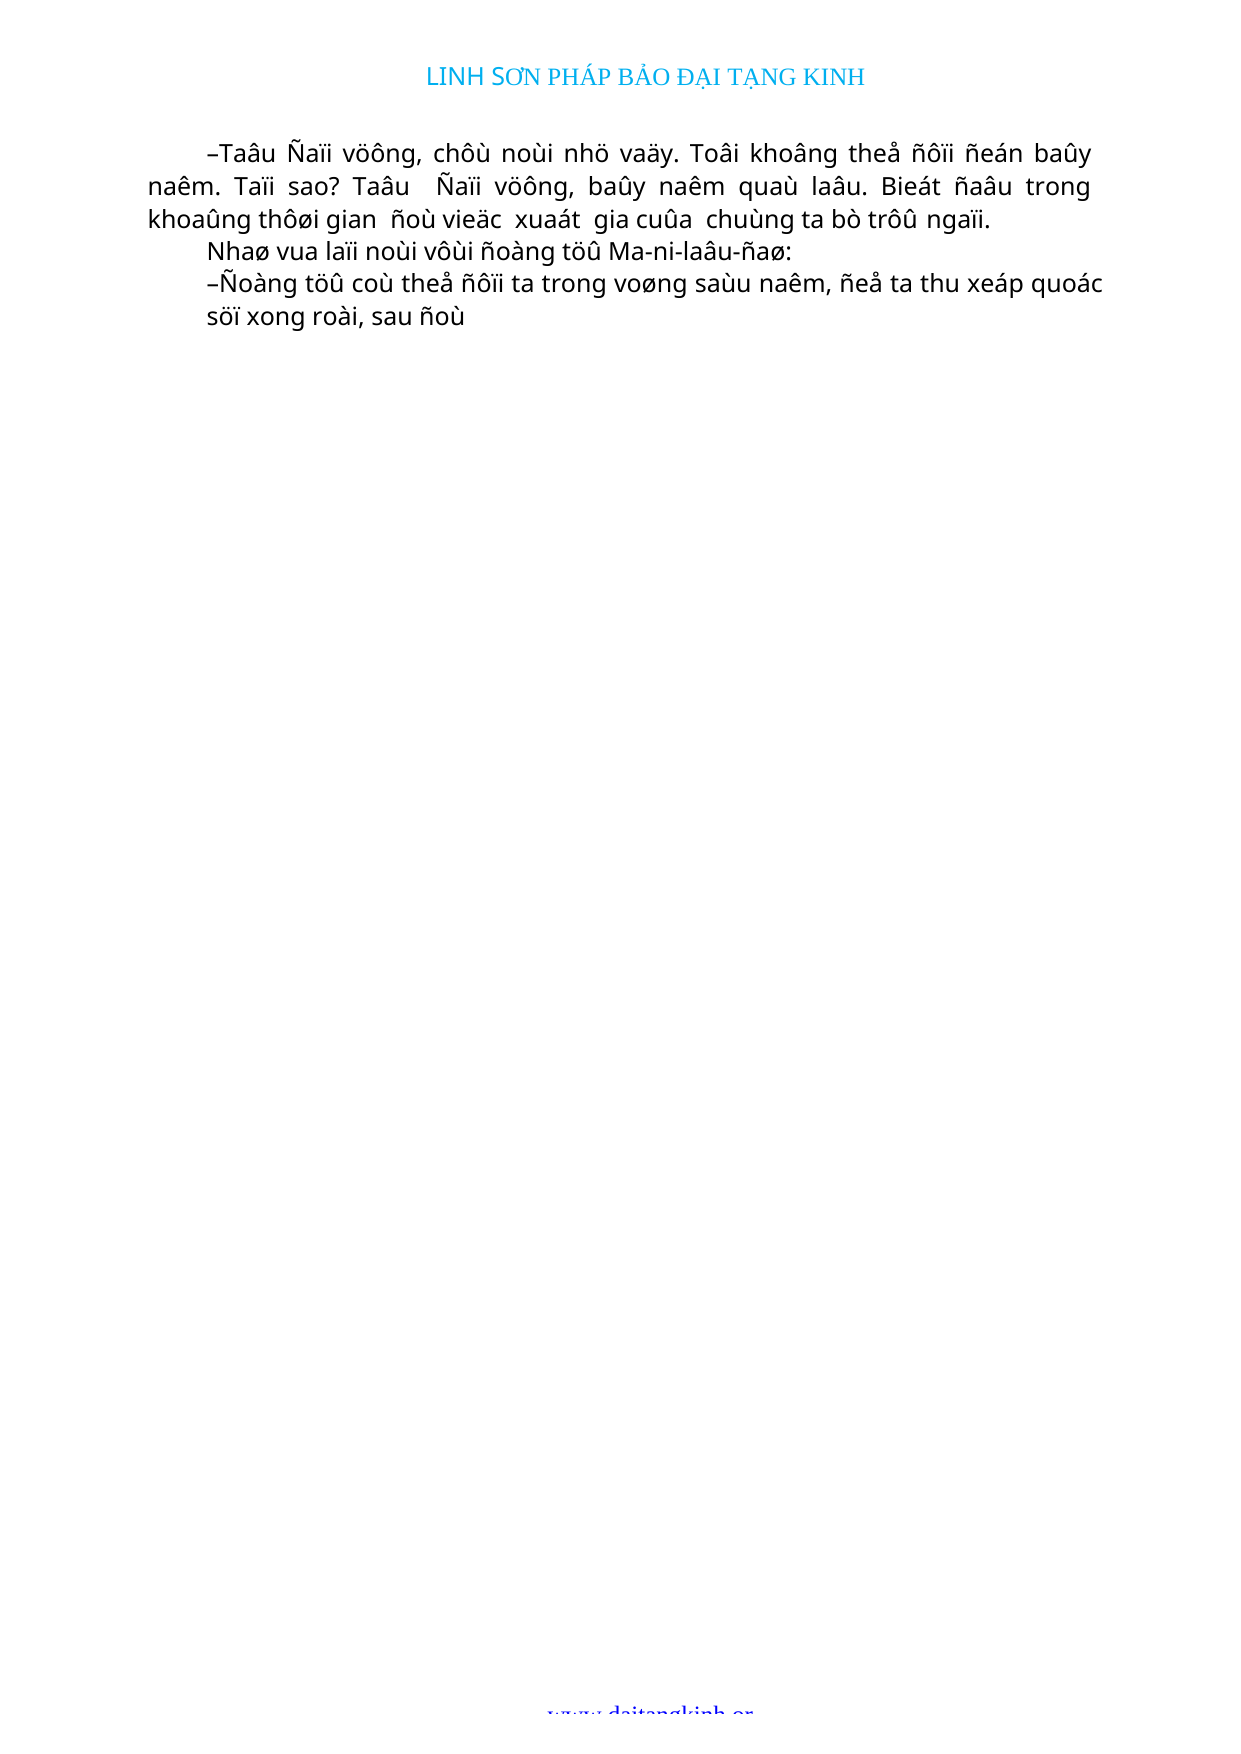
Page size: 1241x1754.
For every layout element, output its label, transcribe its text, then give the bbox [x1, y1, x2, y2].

text –Taâu Ñaïi vöông, chôù noùi nhö vaäy. Toâi khoâng theå ñôïi ñeán baûy naêm. Taïi sao? Taâu Ñaïi vöông, baûy naêm quaù laâu. Bieát ñaâu trong khoaûng thôøi gian ñoù vieäc xuaát gia cuûa chuùng ta bò trôû ngaïi. [147, 135, 1093, 236]
text –Ñoàng töû coù theå ñôïi ta trong voøng saùu naêm, ñeå ta thu xeáp quoác söï xong roài, sau ñoù [206, 267, 1105, 331]
text Nhaø vua laïi noùi vôùi ñoàng töû Ma-ni-laâu-ñaø: [206, 236, 1105, 267]
